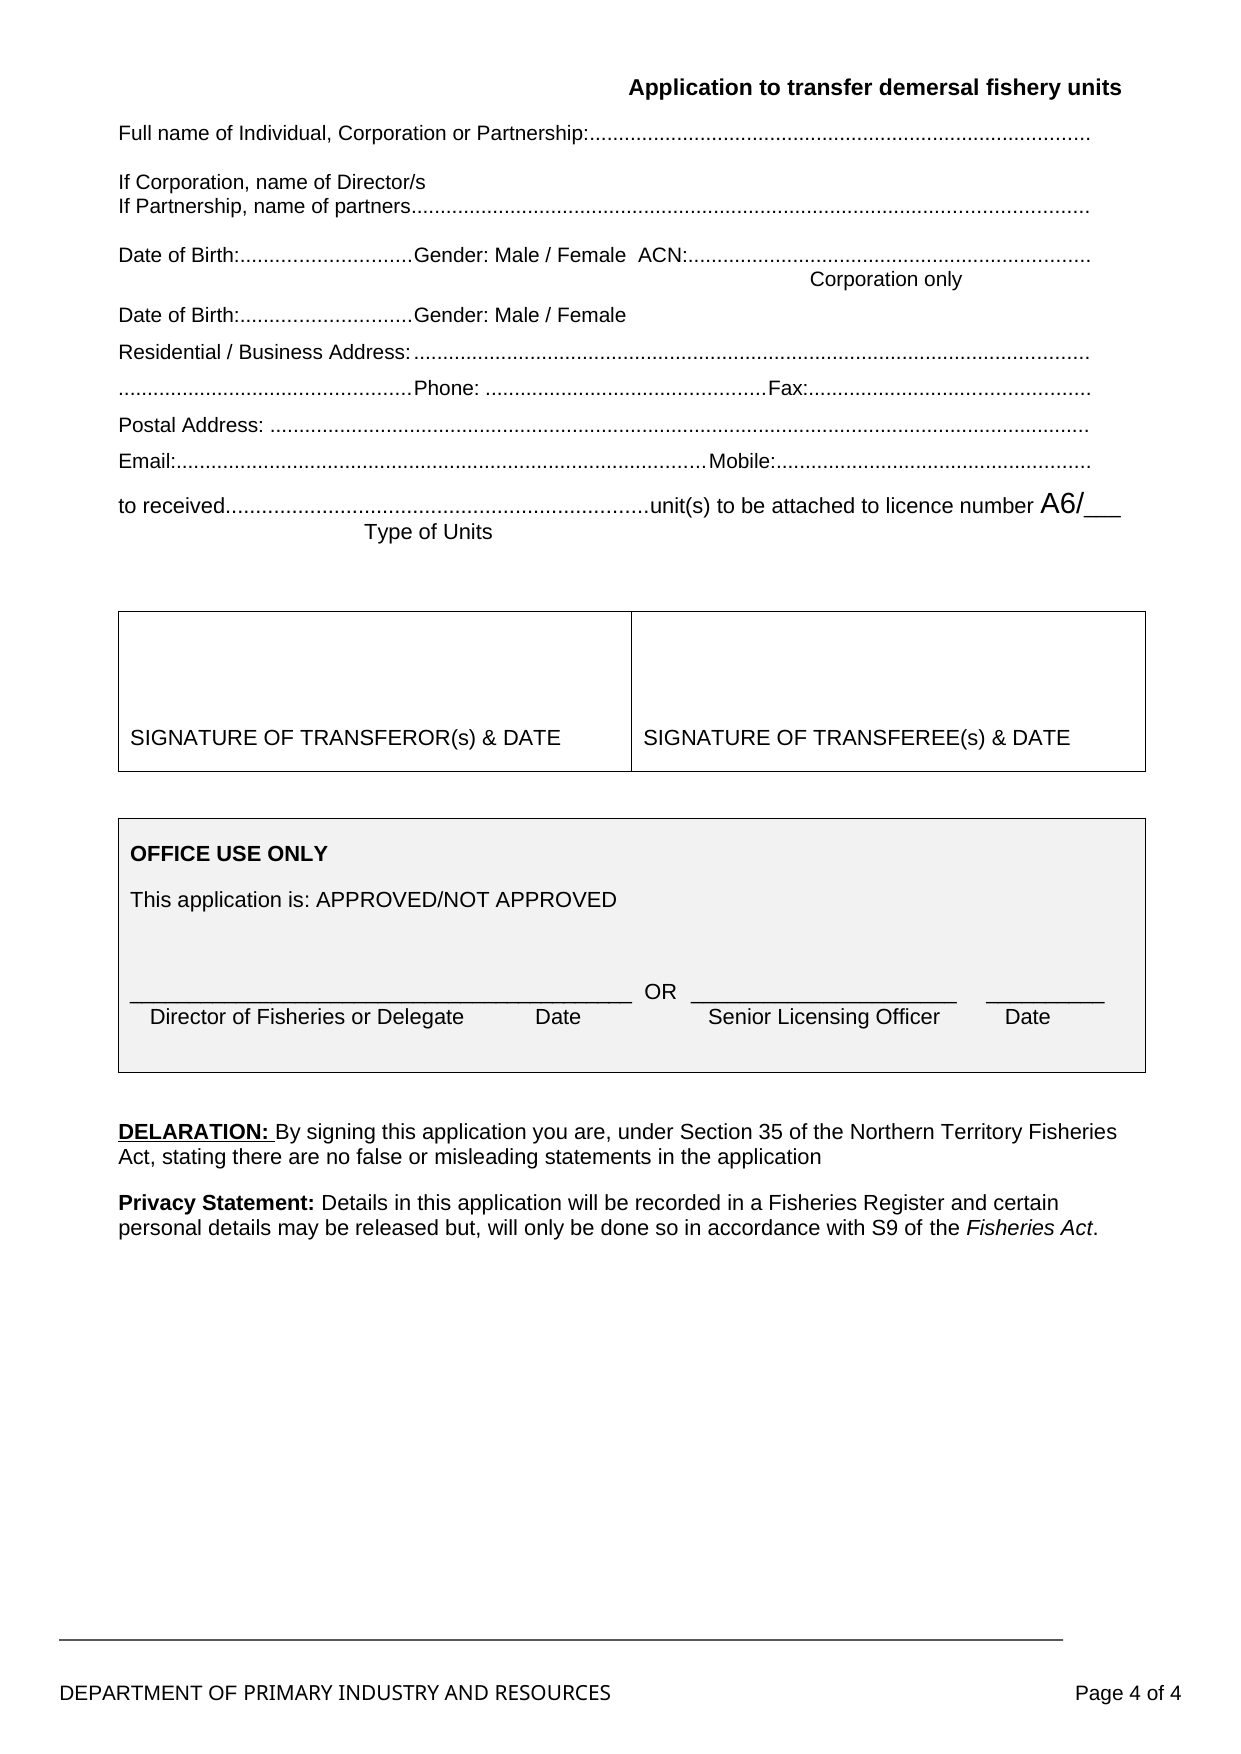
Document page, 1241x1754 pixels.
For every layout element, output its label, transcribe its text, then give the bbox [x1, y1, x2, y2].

text Full name of Individual, Corporation or Partnership: [118, 121, 1122, 145]
text to received unit(s) to be attached to licence number A6/___ [118, 486, 1122, 519]
text If Corporation, name of Director/s If Partnership, name of partners [118, 170, 1122, 218]
text Privacy Statement: Details in this application will be recorded in a Fisheries Register and certain personal details may be released but, will only be done so in accordance with S9 of the Fisheries Act. [118, 1190, 1122, 1241]
table_header SIGNATURE OF TRANSFEROR(s) & DATE [119, 612, 631, 771]
table_header SIGNATURE OF TRANSFEREE(s) & DATE [632, 612, 1145, 771]
text Email: Mobile: [118, 449, 1122, 473]
text Residential / Business Address: [118, 340, 1122, 364]
text Date of Birth: Gender: Male / Female ACN: [118, 243, 1122, 267]
text DELARATION: By signing this application you are, under Section 35 of the Northern Territory Fisheries Act, stating there are no false or misleading statements in the application [118, 1119, 1122, 1169]
table_header OFFICE USE ONLY This application is: APPROVED/NOT APPROVED OR Director of Fisheries or Delegate Date Senior Licensing Officer Date [119, 819, 1145, 1072]
text Type of Units [118, 519, 1122, 544]
text Postal Address: [118, 413, 1122, 437]
text Corporation only [118, 267, 1122, 291]
text Phone: Fax: [118, 376, 1122, 400]
text Date of Birth: Gender: Male / Female [118, 303, 1122, 327]
